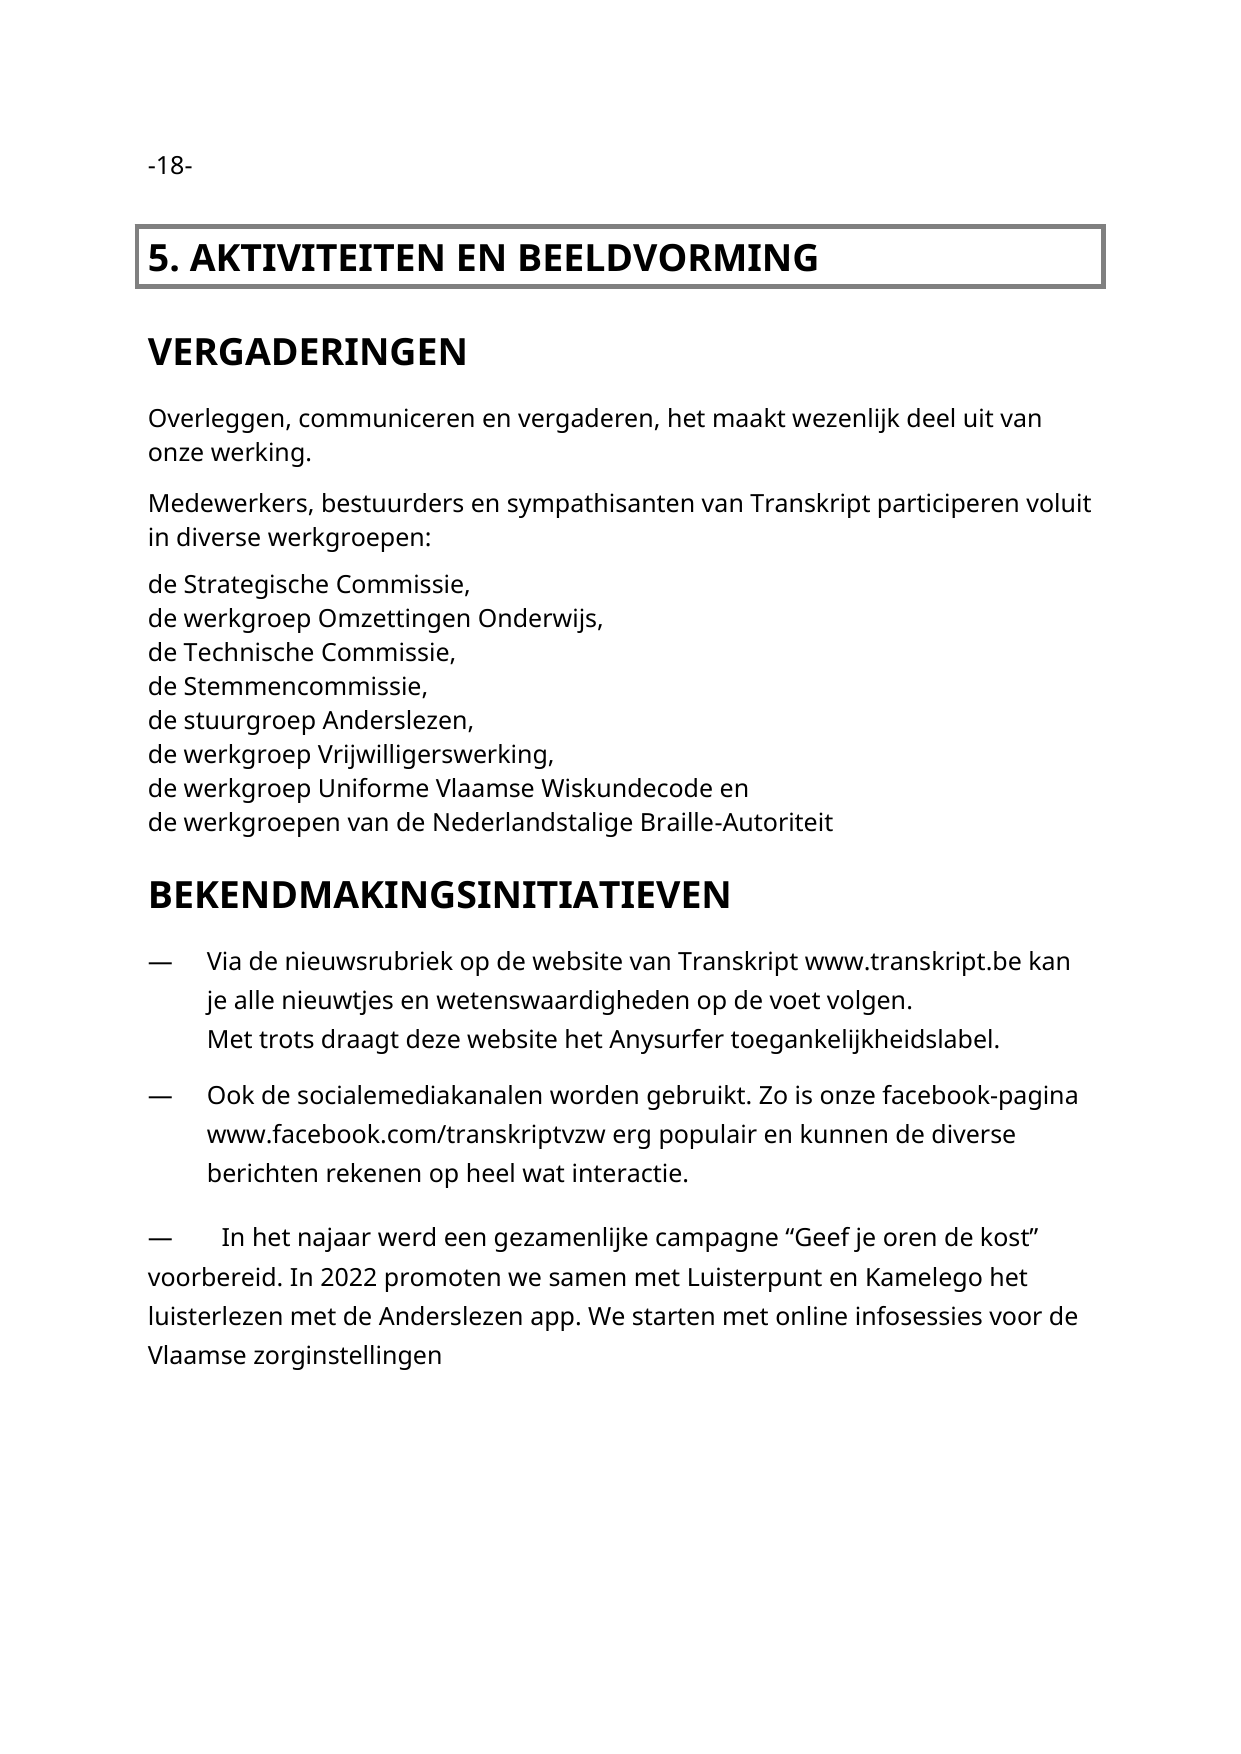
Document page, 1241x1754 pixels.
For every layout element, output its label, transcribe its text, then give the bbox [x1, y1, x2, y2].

text Overleggen, communiceren en vergaderen, het maakt wezenlijk deel uit van onze werking. [148, 401, 1093, 469]
subtitle 5. AKTIVITEITEN EN BEELDVORMING [139, 229, 1101, 284]
list — Ook de socialemediakanalen worden gebruikt. Zo is onze facebook-pagina www.facebook.com/transkriptvzw erg populair en kunnen de diverse berichten rekenen op heel wat interactie. [148, 1077, 1093, 1190]
subtitle BEKENDMAKINGSINITIATIEVEN [148, 868, 1093, 919]
text -18- [148, 148, 1093, 182]
list — Via de nieuwsrubriek op de website van Transkript www.transkript.be kan je alle nieuwtjes en wetenswaardigheden op de voet volgen. Met trots draagt deze website het Anysurfer toegankelijkheidslabel. [148, 943, 1093, 1056]
text Medewerkers, bestuurders en sympathisanten van Transkript participeren voluit in diverse werkgroepen: [148, 486, 1093, 554]
subtitle VERGADERINGEN [148, 326, 1093, 377]
text — In het najaar werd een gezamenlijke campagne “Geef je oren de kost” voorbereid. In 2022 promoten we samen met Luisterpunt en Kamelego het luisterlezen met de Anderslezen app. We starten met online infosessies voor de Vlaamse zorginstellingen [148, 1220, 1093, 1372]
text de Strategische Commissie, de werkgroep Omzettingen Onderwijs, de Technische Commissie, de Stemmencommissie, de stuurgroep Anderslezen, de werkgroep Vrijwilligerswerking, de werkgroep Uniforme Vlaamse Wiskundecode en de werkgroepen van de Nederlandstalige Braille-Autoriteit [148, 566, 1093, 839]
